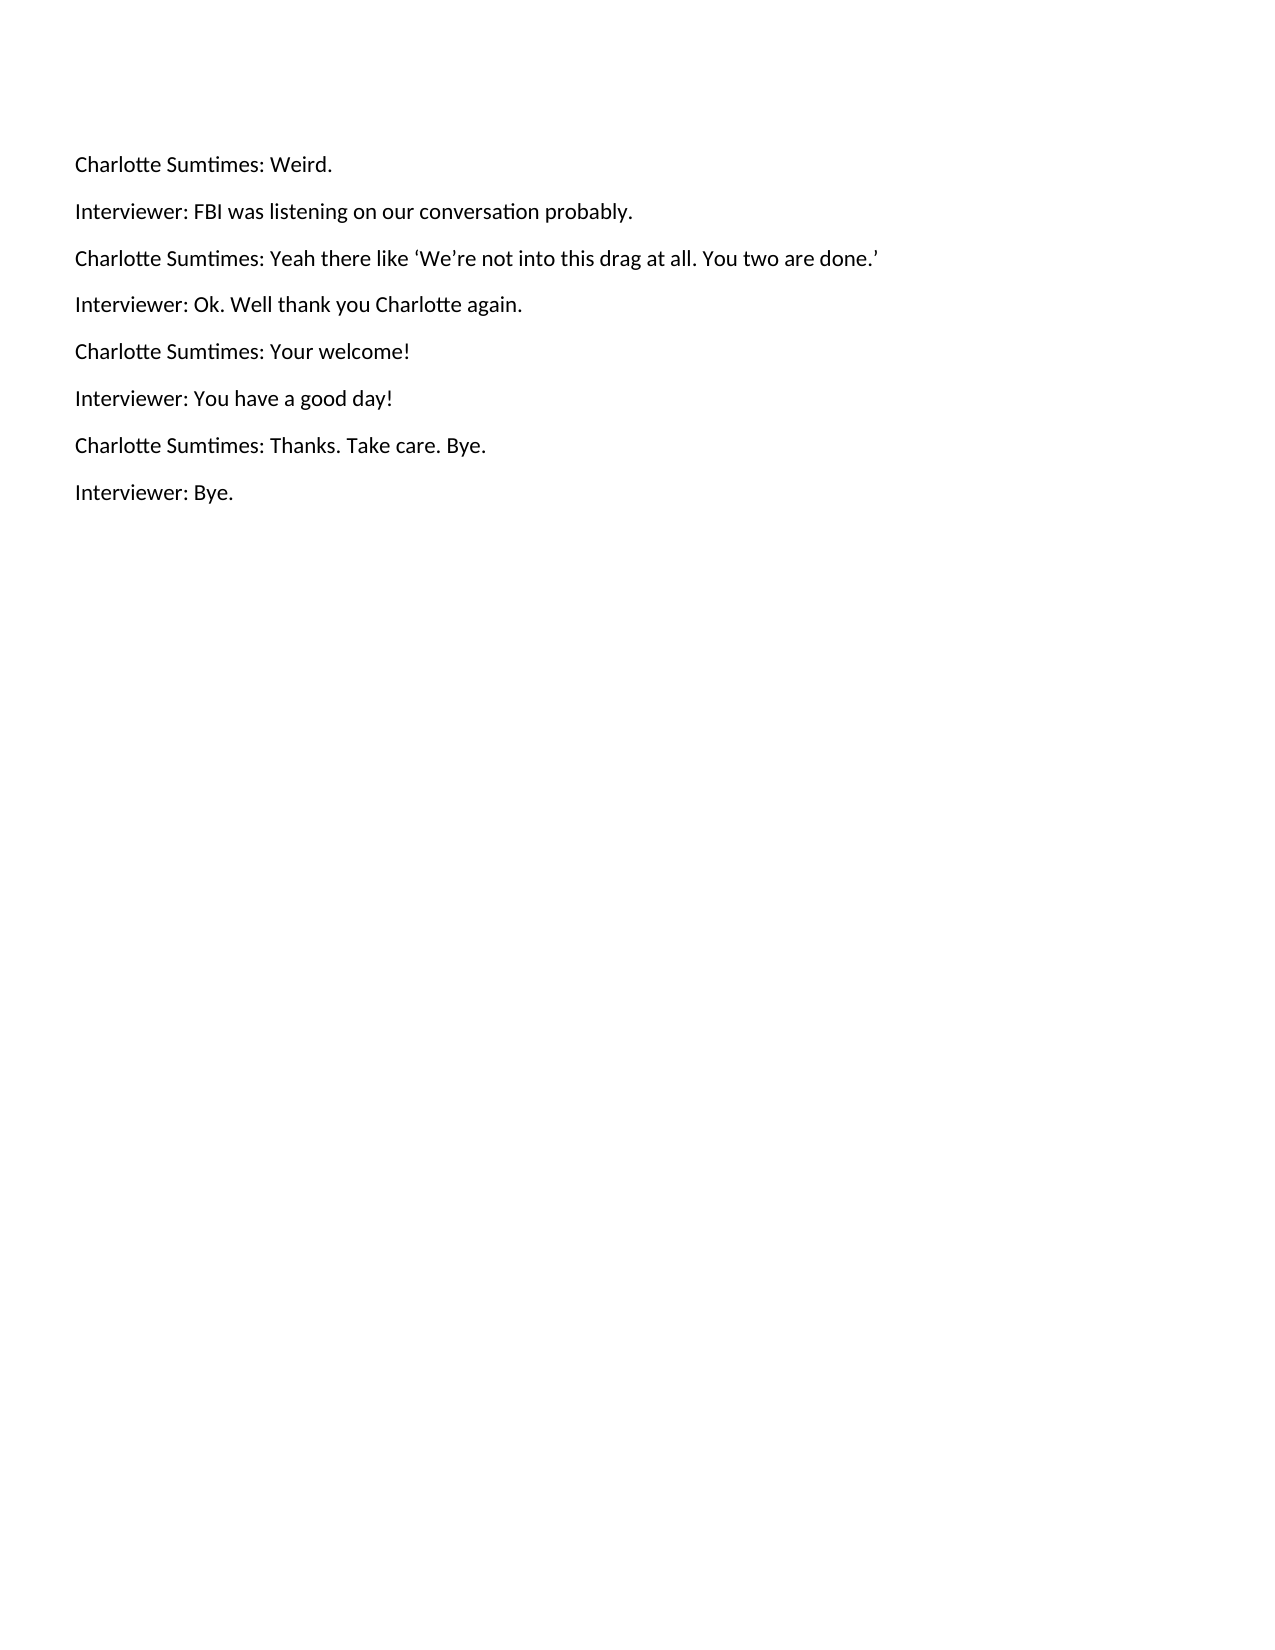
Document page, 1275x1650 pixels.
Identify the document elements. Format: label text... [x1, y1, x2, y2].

text Charlotte Sumtimes: Thanks. Take care. Bye. [75, 431, 1125, 459]
text Interviewer: Bye. [75, 478, 1125, 506]
text Interviewer: FBI was listening on our conversation probably. [75, 197, 1125, 225]
text Charlotte Sumtimes: Yeah there like ‘We’re not into this drag at all. You two are done.’ [75, 244, 1125, 272]
text Interviewer: Ok. Well thank you Charlotte again. [75, 291, 1125, 319]
text Charlotte Sumtimes: Your welcome! [75, 337, 1125, 366]
text Interviewer: You have a good day! [75, 384, 1125, 412]
text Charlotte Sumtimes: Weird. [75, 150, 1125, 178]
